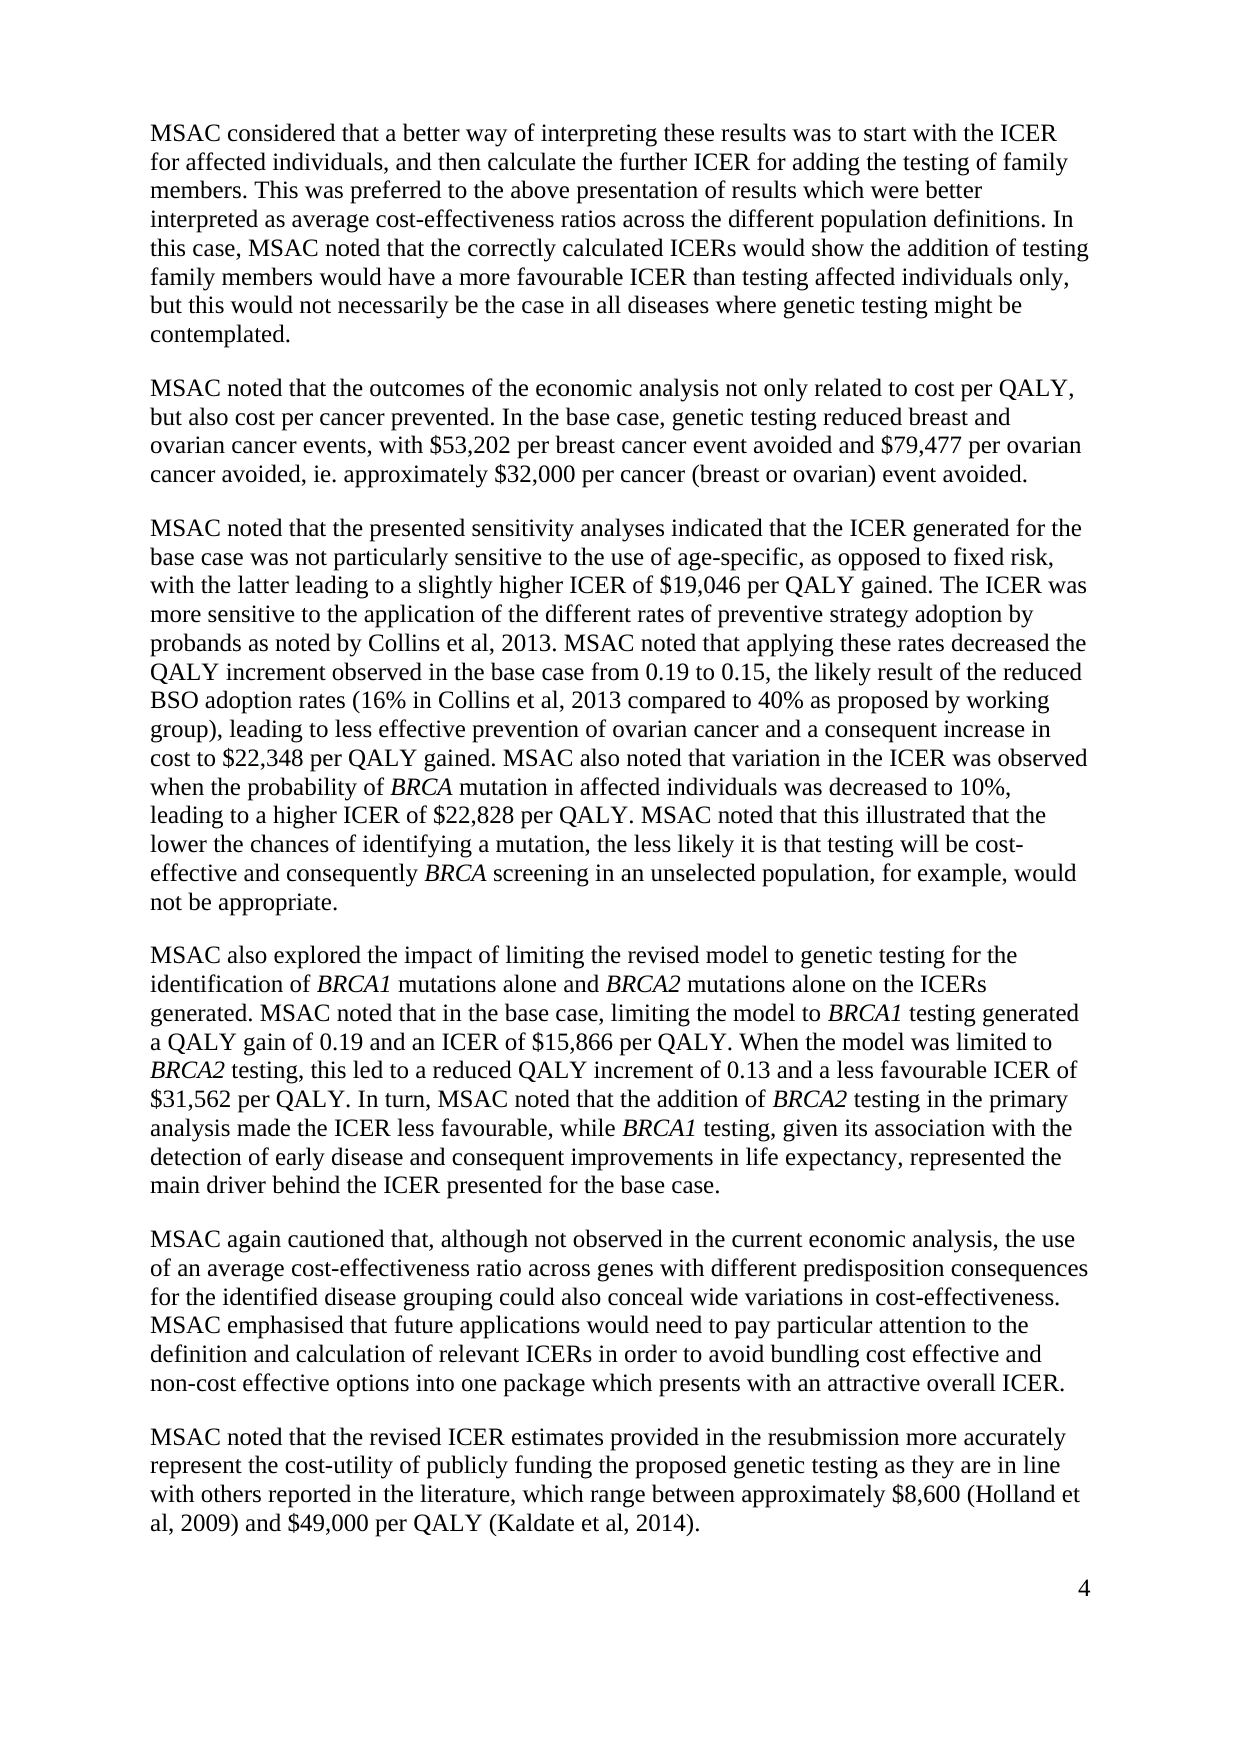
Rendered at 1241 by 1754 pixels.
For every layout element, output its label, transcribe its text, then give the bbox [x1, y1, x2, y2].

text MSAC considered that a better way of interpreting these results was to start with the ICER for affected individuals, and then calculate the further ICER for adding the testing of family members. This was preferred to the above presentation of results which were better interpreted as average cost-effectiveness ratios across the different population definitions. In this case, MSAC noted that the correctly calculated ICERs would show the addition of testing family members would have a more favourable ICER than testing affected individuals only, but this would not necessarily be the case in all diseases where genetic testing might be contemplated. [150, 118, 1090, 348]
text MSAC also explored the impact of limiting the revised model to genetic testing for the identification of BRCA1 mutations alone and BRCA2 mutations alone on the ICERs generated. MSAC noted that in the base case, limiting the model to BRCA1 testing generated a QALY gain of 0.19 and an ICER of $15,866 per QALY. When the model was limited to BRCA2 testing, this led to a reduced QALY increment of 0.13 and a less favourable ICER of $31,562 per QALY. In turn, MSAC noted that the addition of BRCA2 testing in the primary analysis made the ICER less favourable, while BRCA1 testing, given its association with the detection of early disease and consequent improvements in life expectancy, represented the main driver behind the ICER presented for the base case. [150, 941, 1090, 1199]
text MSAC noted that the revised ICER estimates provided in the resubmission more accurately represent the cost-utility of publicly funding the proposed genetic testing as they are in line with others reported in the literature, which range between approximately $8,600 (Holland et al, 2009) and $49,000 per QALY (Kaldate et al, 2014). [150, 1422, 1090, 1537]
text MSAC noted that the outcomes of the economic analysis not only related to cost per QALY, but also cost per cancer prevented. In the base case, genetic testing reduced breast and ovarian cancer events, with $53,202 per breast cancer event avoided and $79,477 per ovarian cancer avoided, ie. approximately $32,000 per cancer (breast or ovarian) event avoided. [150, 373, 1090, 488]
text MSAC noted that the presented sensitivity analyses indicated that the ICER generated for the base case was not particularly sensitive to the use of age-specific, as opposed to fixed risk, with the latter leading to a slightly higher ICER of $19,046 per QALY gained. The ICER was more sensitive to the application of the different rates of preventive strategy adoption by probands as noted by Collins et al, 2013. MSAC noted that applying these rates decreased the QALY increment observed in the base case from 0.19 to 0.15, the likely result of the reduced BSO adoption rates (16% in Collins et al, 2013 compared to 40% as proposed by working group), leading to less effective prevention of ovarian cancer and a consequent increase in cost to $22,348 per QALY gained. MSAC also noted that variation in the ICER was observed when the probability of BRCA mutation in affected individuals was decreased to 10%, leading to a higher ICER of $22,828 per QALY. MSAC noted that this illustrated that the lower the chances of identifying a mutation, the less likely it is that testing will be cost-effective and consequently BRCA screening in an unselected population, for example, would not be appropriate. [150, 513, 1090, 916]
text MSAC again cautioned that, although not observed in the current economic analysis, the use of an average cost-effectiveness ratio across genes with different predisposition consequences for the identified disease grouping could also conceal wide variations in cost-effectiveness. MSAC emphasised that future applications would need to pay particular attention to the definition and calculation of relevant ICERs in order to avoid bundling cost effective and non-cost effective options into one package which presents with an attractive overall ICER. [150, 1224, 1090, 1397]
